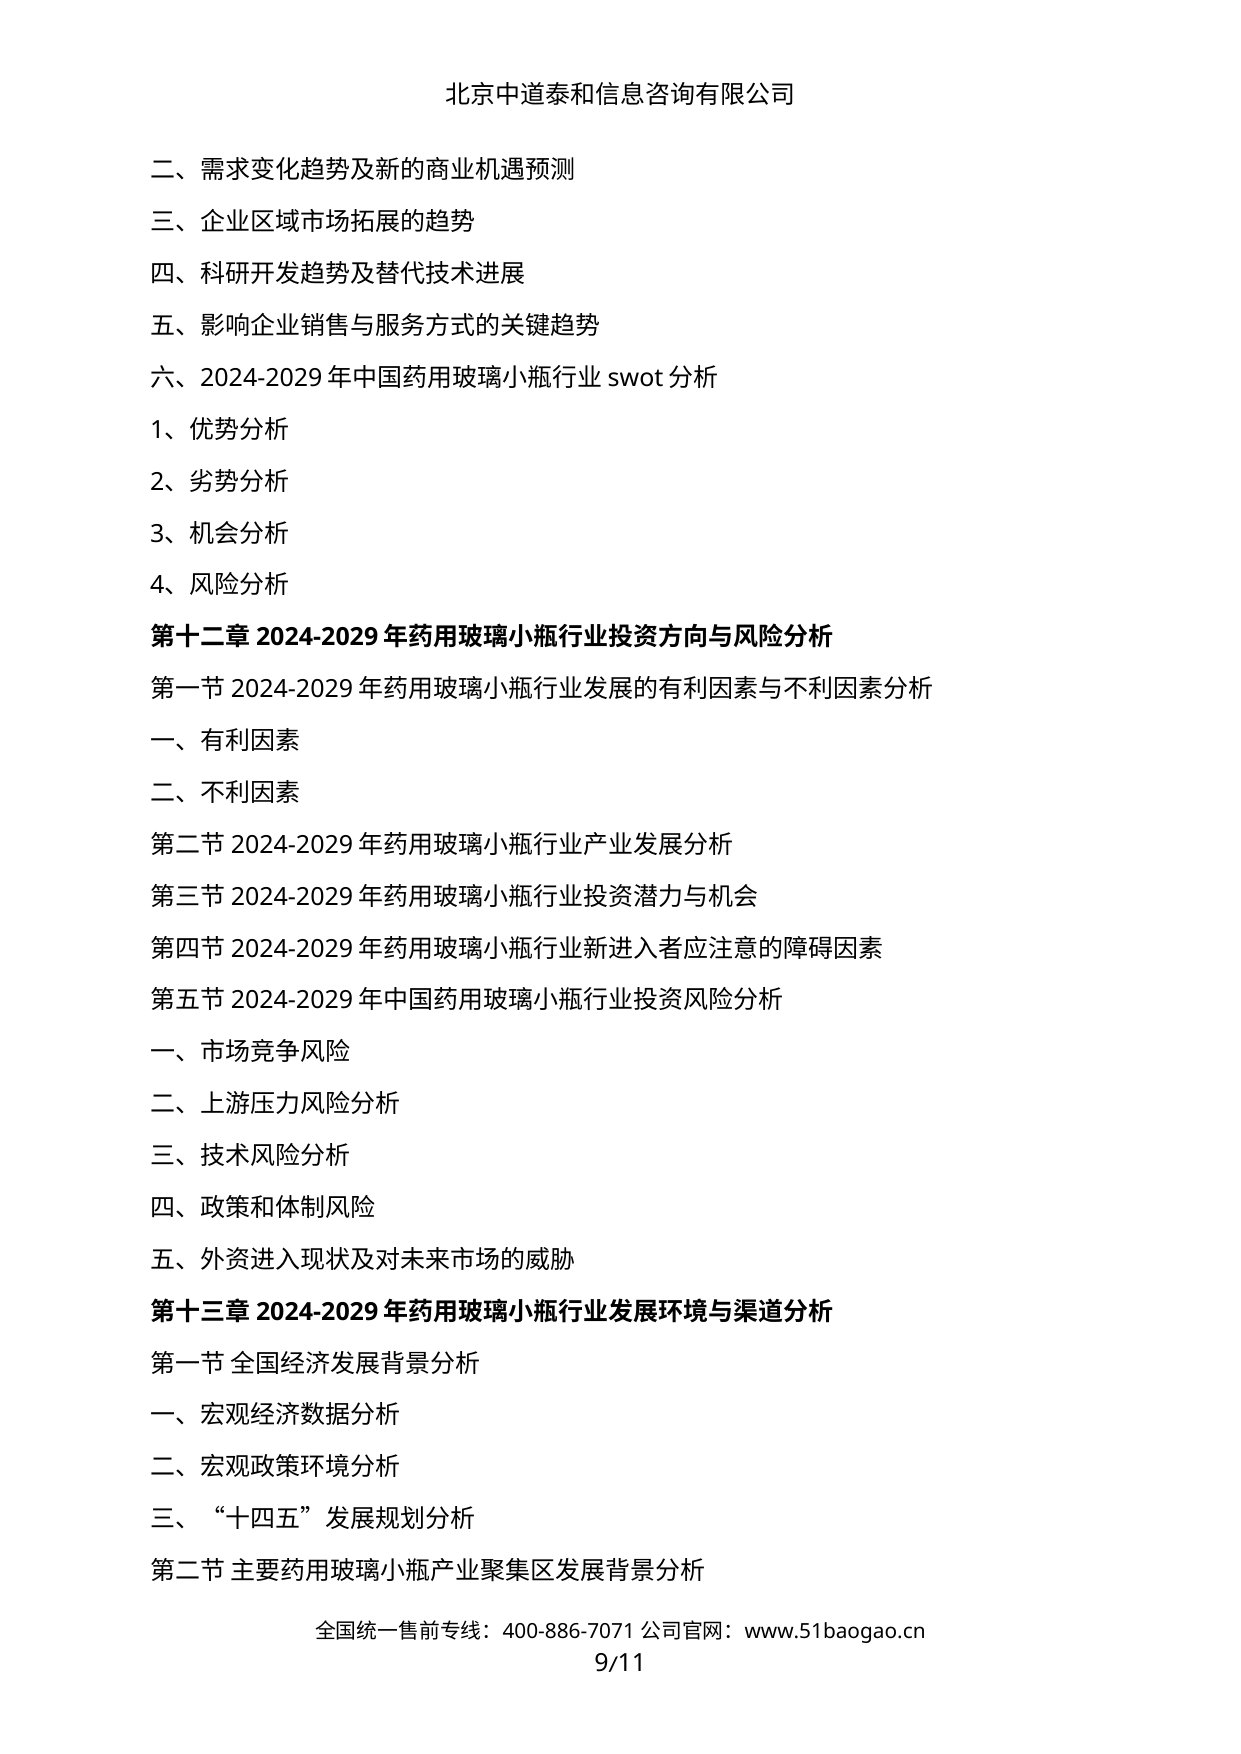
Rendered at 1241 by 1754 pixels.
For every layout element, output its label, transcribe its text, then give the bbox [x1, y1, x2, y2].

text 四、科研开发趋势及替代技术进展 [150, 254, 1090, 290]
text 六、2024-2029年中国药用玻璃小瓶行业swot分析 [150, 357, 1090, 394]
text 三、“十四五”发展规划分析 [150, 1499, 1090, 1535]
text 第十三章 2024-2029年药用玻璃小瓶行业发展环境与渠道分析 [150, 1291, 1090, 1327]
text 五、外资进入现状及对未来市场的威胁 [150, 1239, 1090, 1276]
text 4、风险分析 [150, 565, 1090, 601]
text 1、优势分析 [150, 409, 1090, 446]
text 四、政策和体制风险 [150, 1187, 1090, 1224]
text 二、不利因素 [150, 772, 1090, 809]
text 二、需求变化趋势及新的商业机遇预测 [150, 150, 1090, 186]
text 2、劣势分析 [150, 461, 1090, 497]
text 一、宏观经济数据分析 [150, 1395, 1090, 1431]
text 二、宏观政策环境分析 [150, 1447, 1090, 1483]
text 第一节 全国经济发展背景分析 [150, 1343, 1090, 1379]
text 一、有利因素 [150, 721, 1090, 757]
text 二、上游压力风险分析 [150, 1084, 1090, 1120]
text 第二节 2024-2029年药用玻璃小瓶行业产业发展分析 [150, 824, 1090, 861]
text 3、机会分析 [150, 513, 1090, 549]
text 第四节 2024-2029年药用玻璃小瓶行业新进入者应注意的障碍因素 [150, 928, 1090, 964]
text 第三节 2024-2029年药用玻璃小瓶行业投资潜力与机会 [150, 876, 1090, 912]
text 第十二章 2024-2029年药用玻璃小瓶行业投资方向与风险分析 [150, 617, 1090, 653]
text 三、技术风险分析 [150, 1136, 1090, 1172]
text 第五节 2024-2029年中国药用玻璃小瓶行业投资风险分析 [150, 980, 1090, 1016]
text 第一节 2024-2029年药用玻璃小瓶行业发展的有利因素与不利因素分析 [150, 669, 1090, 705]
text 五、影响企业销售与服务方式的关键趋势 [150, 306, 1090, 342]
text 三、企业区域市场拓展的趋势 [150, 202, 1090, 238]
text 一、市场竞争风险 [150, 1032, 1090, 1068]
text 第二节 主要药用玻璃小瓶产业聚集区发展背景分析 [150, 1551, 1090, 1587]
